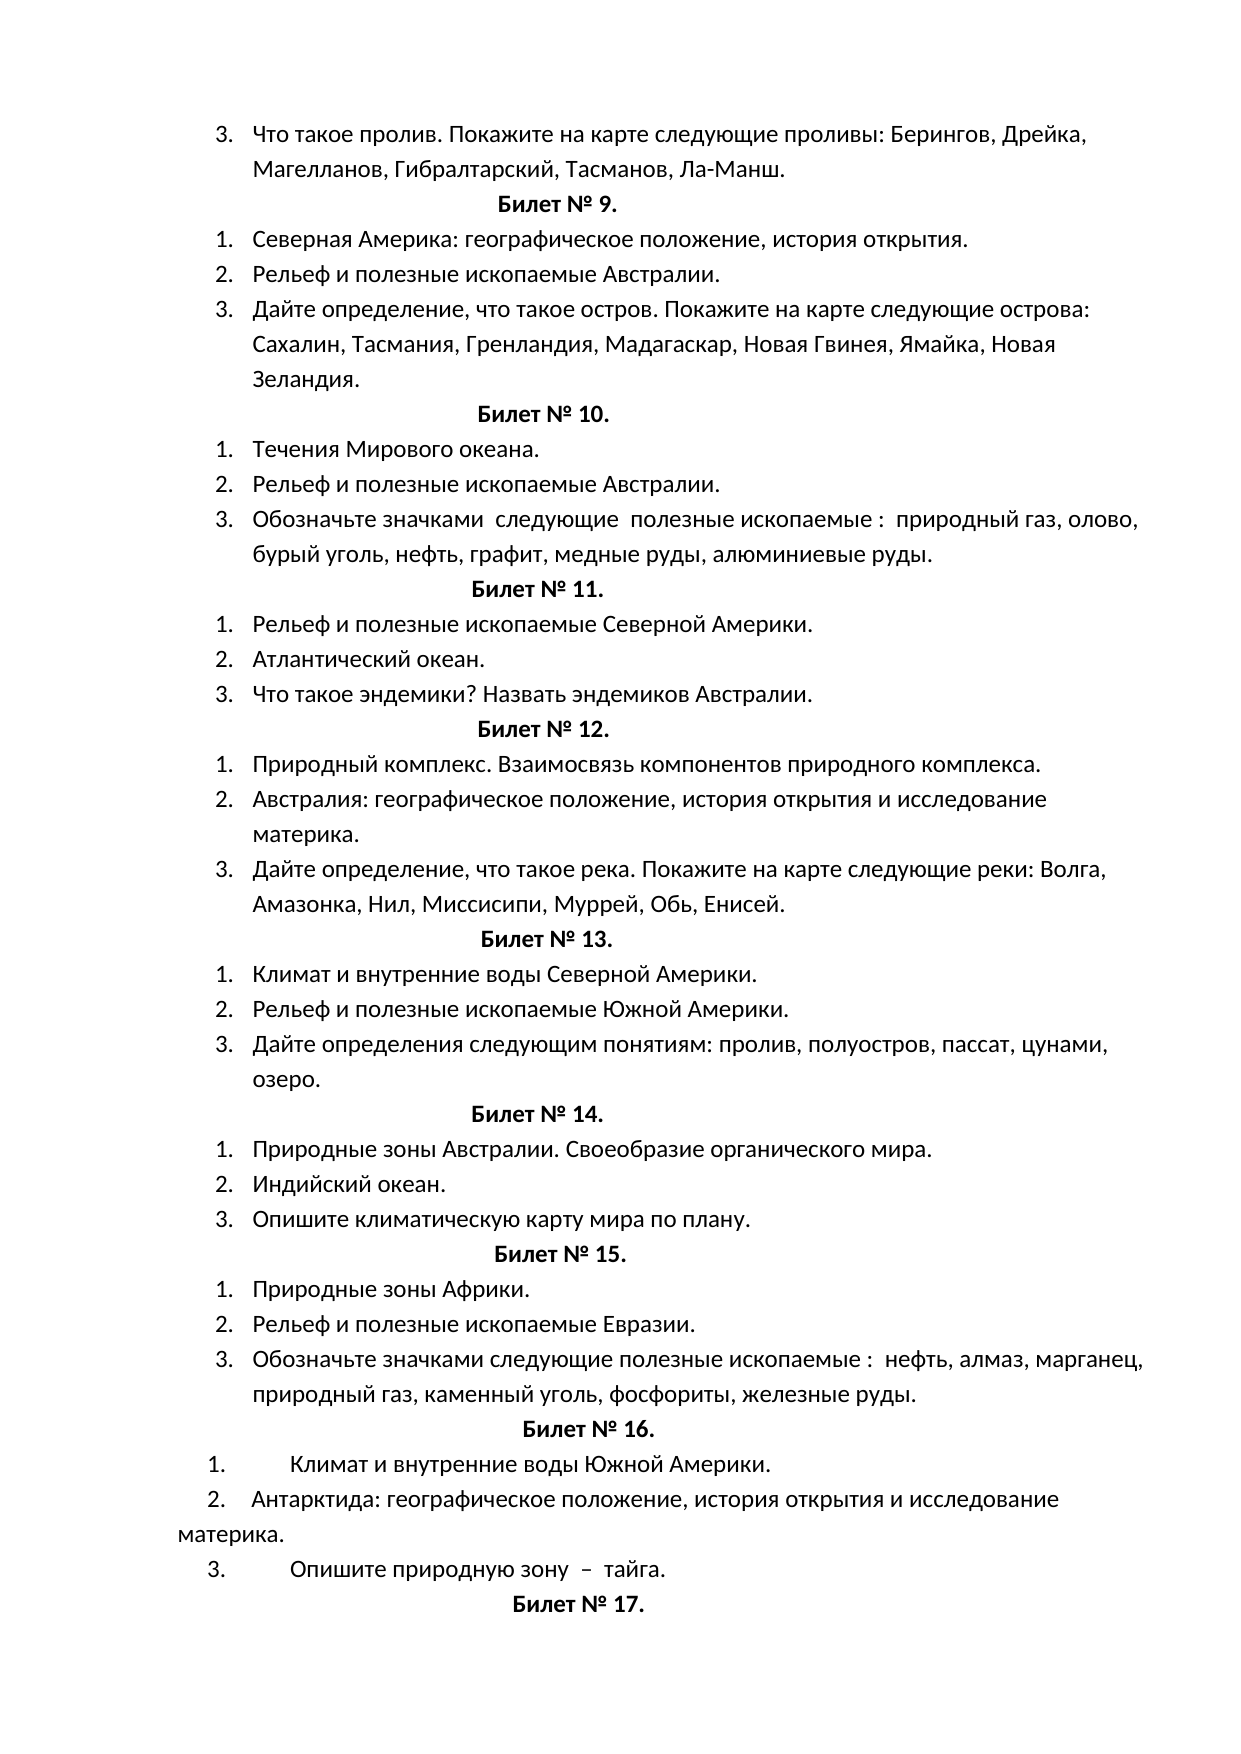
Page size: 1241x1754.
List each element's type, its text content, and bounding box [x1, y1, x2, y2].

list Рельеф и полезные ископаемые Австралии. [215, 258, 1152, 289]
list Климат и внутренние воды Южной Америки. [207, 1448, 1152, 1479]
list Северная Америка: географическое положение, история открытия. [215, 223, 1152, 254]
list Что такое эндемики? Назвать эндемиков Австралии. [215, 678, 1152, 709]
list Дайте определение, что такое река. Покажите на карте следующие реки: Волга, Амазонка, Нил, Миссисипи, Муррей, Обь, Енисей. [215, 853, 1152, 919]
list Билет № 11. [177, 573, 1152, 604]
list Индийский океан. [215, 1168, 1152, 1199]
list Билет № 17. [207, 1588, 1152, 1619]
list Природный комплекс. Взаимосвязь компонентов природного комплекса. [215, 748, 1152, 779]
list Что такое пролив. Покажите на карте следующие проливы: Берингов, Дрейка, Магелланов, Гибралтарский, Тасманов, Ла-Манш. [215, 118, 1152, 184]
list Билет № 16. [177, 1413, 1152, 1444]
list Опишите природную зону – тайга. [207, 1553, 1152, 1584]
list Билет № 9. [215, 188, 1152, 219]
list Обозначьте значками следующие полезные ископаемые : природный газ, олово, бурый уголь, нефть, графит, медные руды, алюминиевые руды. [215, 503, 1152, 569]
list Атлантический океан. [215, 643, 1152, 674]
list Билет № 14. [177, 1098, 1152, 1129]
list Опишите климатическую карту мира по плану. [215, 1203, 1152, 1234]
list Рельеф и полезные ископаемые Австралии. [215, 468, 1152, 499]
list Антарктида: географическое положение, история открытия и исследование материка. [177, 1483, 1152, 1549]
list Билет № 10. [177, 398, 1152, 429]
list Рельеф и полезные ископаемые Южной Америки. [215, 993, 1152, 1024]
list Австралия: географическое положение, история открытия и исследование материка. [215, 783, 1152, 849]
list Природные зоны Африки. [215, 1273, 1152, 1304]
list Билет № 15. [177, 1238, 1152, 1269]
list Билет № 13. [215, 923, 1152, 954]
list Дайте определения следующим понятиям: пролив, полуостров, пассат, цунами, озеро. [215, 1028, 1152, 1094]
list Обозначьте значками следующие полезные ископаемые : нефть, алмаз, марганец, природный газ, каменный уголь, фосфориты, железные руды. [215, 1343, 1152, 1409]
list Климат и внутренние воды Северной Америки. [215, 958, 1152, 989]
list Течения Мирового океана. [215, 433, 1152, 464]
list Рельеф и полезные ископаемые Евразии. [215, 1308, 1152, 1339]
list Природные зоны Австралии. Своеобразие органического мира. [215, 1133, 1152, 1164]
list Рельеф и полезные ископаемые Северной Америки. [215, 608, 1152, 639]
list Дайте определение, что такое остров. Покажите на карте следующие острова: Сахалин, Тасмания, Гренландия, Мадагаскар, Новая Гвинея, Ямайка, Новая Зеландия. [215, 293, 1152, 394]
list Билет № 12. [177, 713, 1152, 744]
